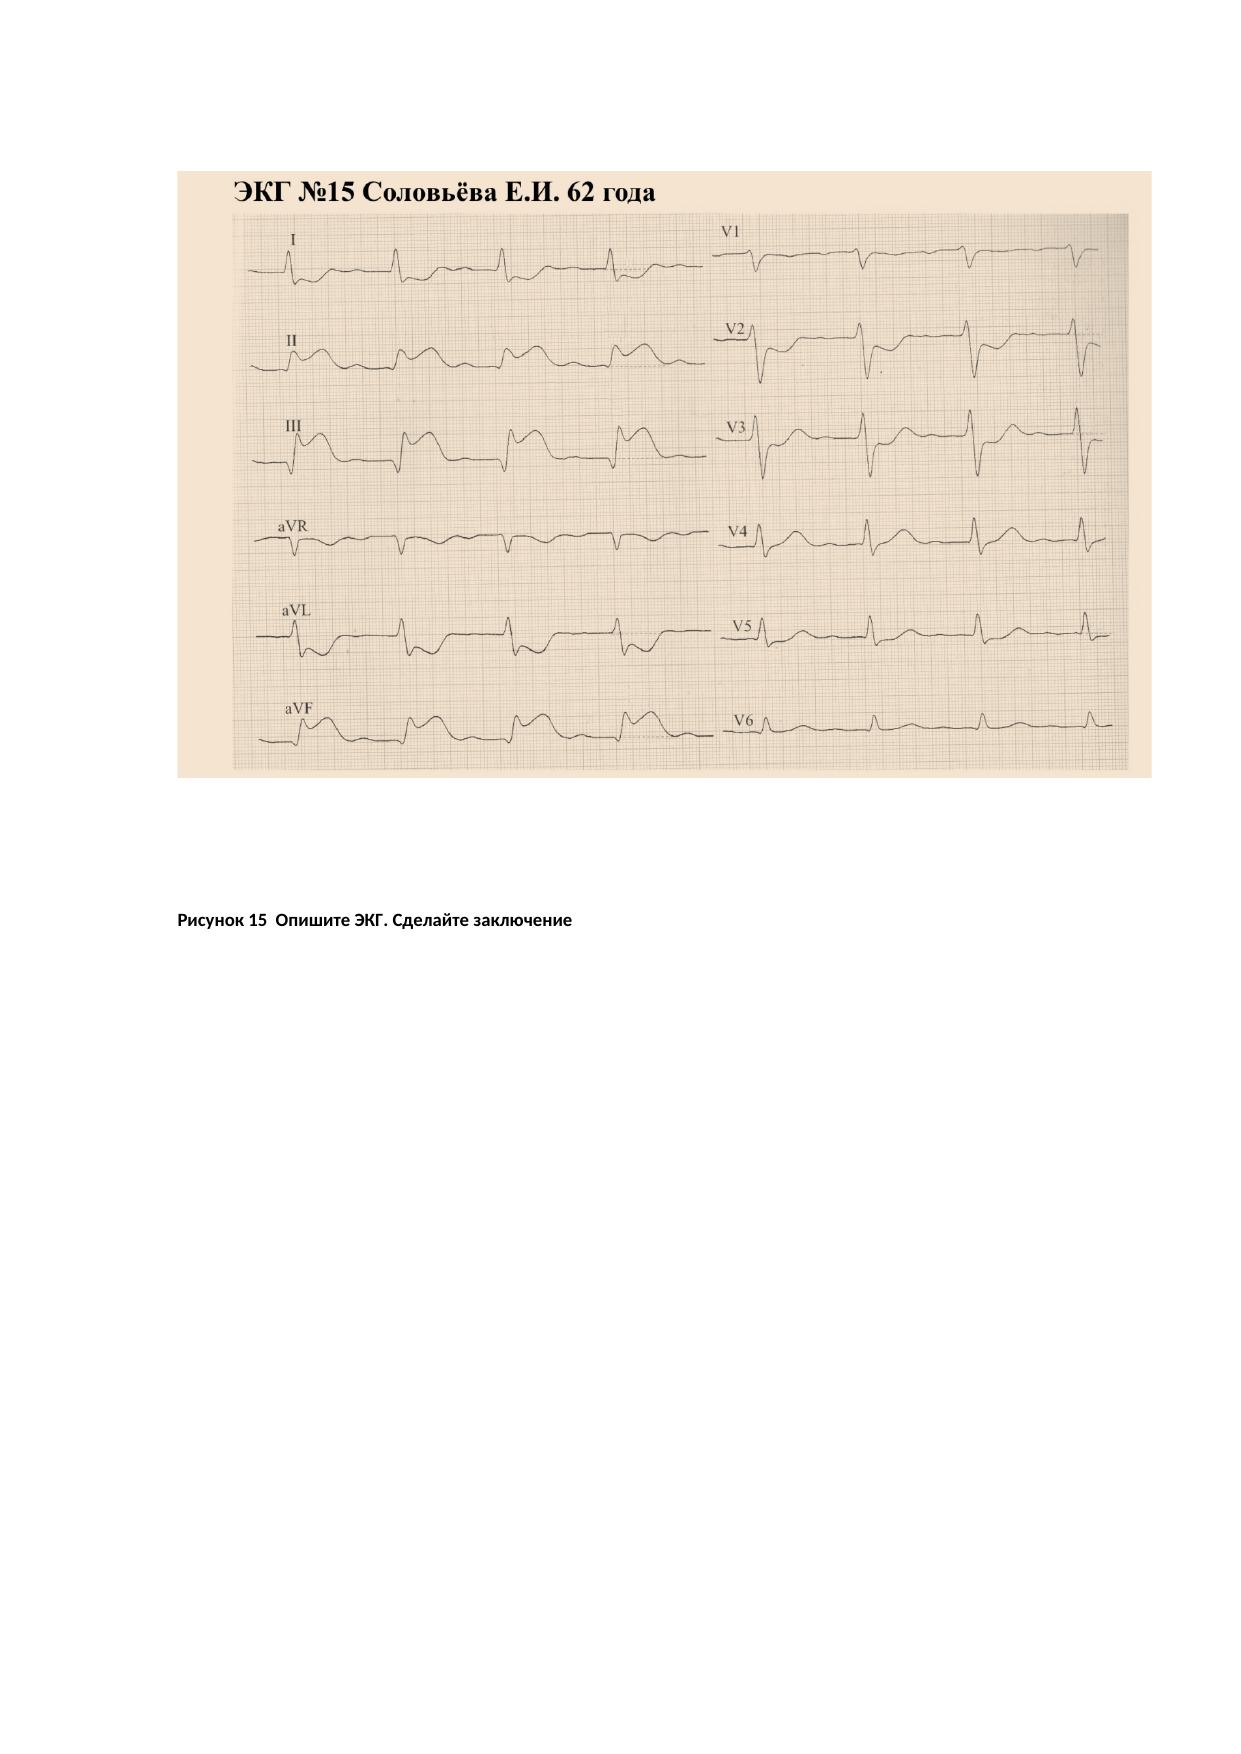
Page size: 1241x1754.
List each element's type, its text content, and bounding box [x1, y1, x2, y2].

text Рисунок 15 Опишите ЭКГ. Сделайте заключение [177, 908, 1152, 931]
